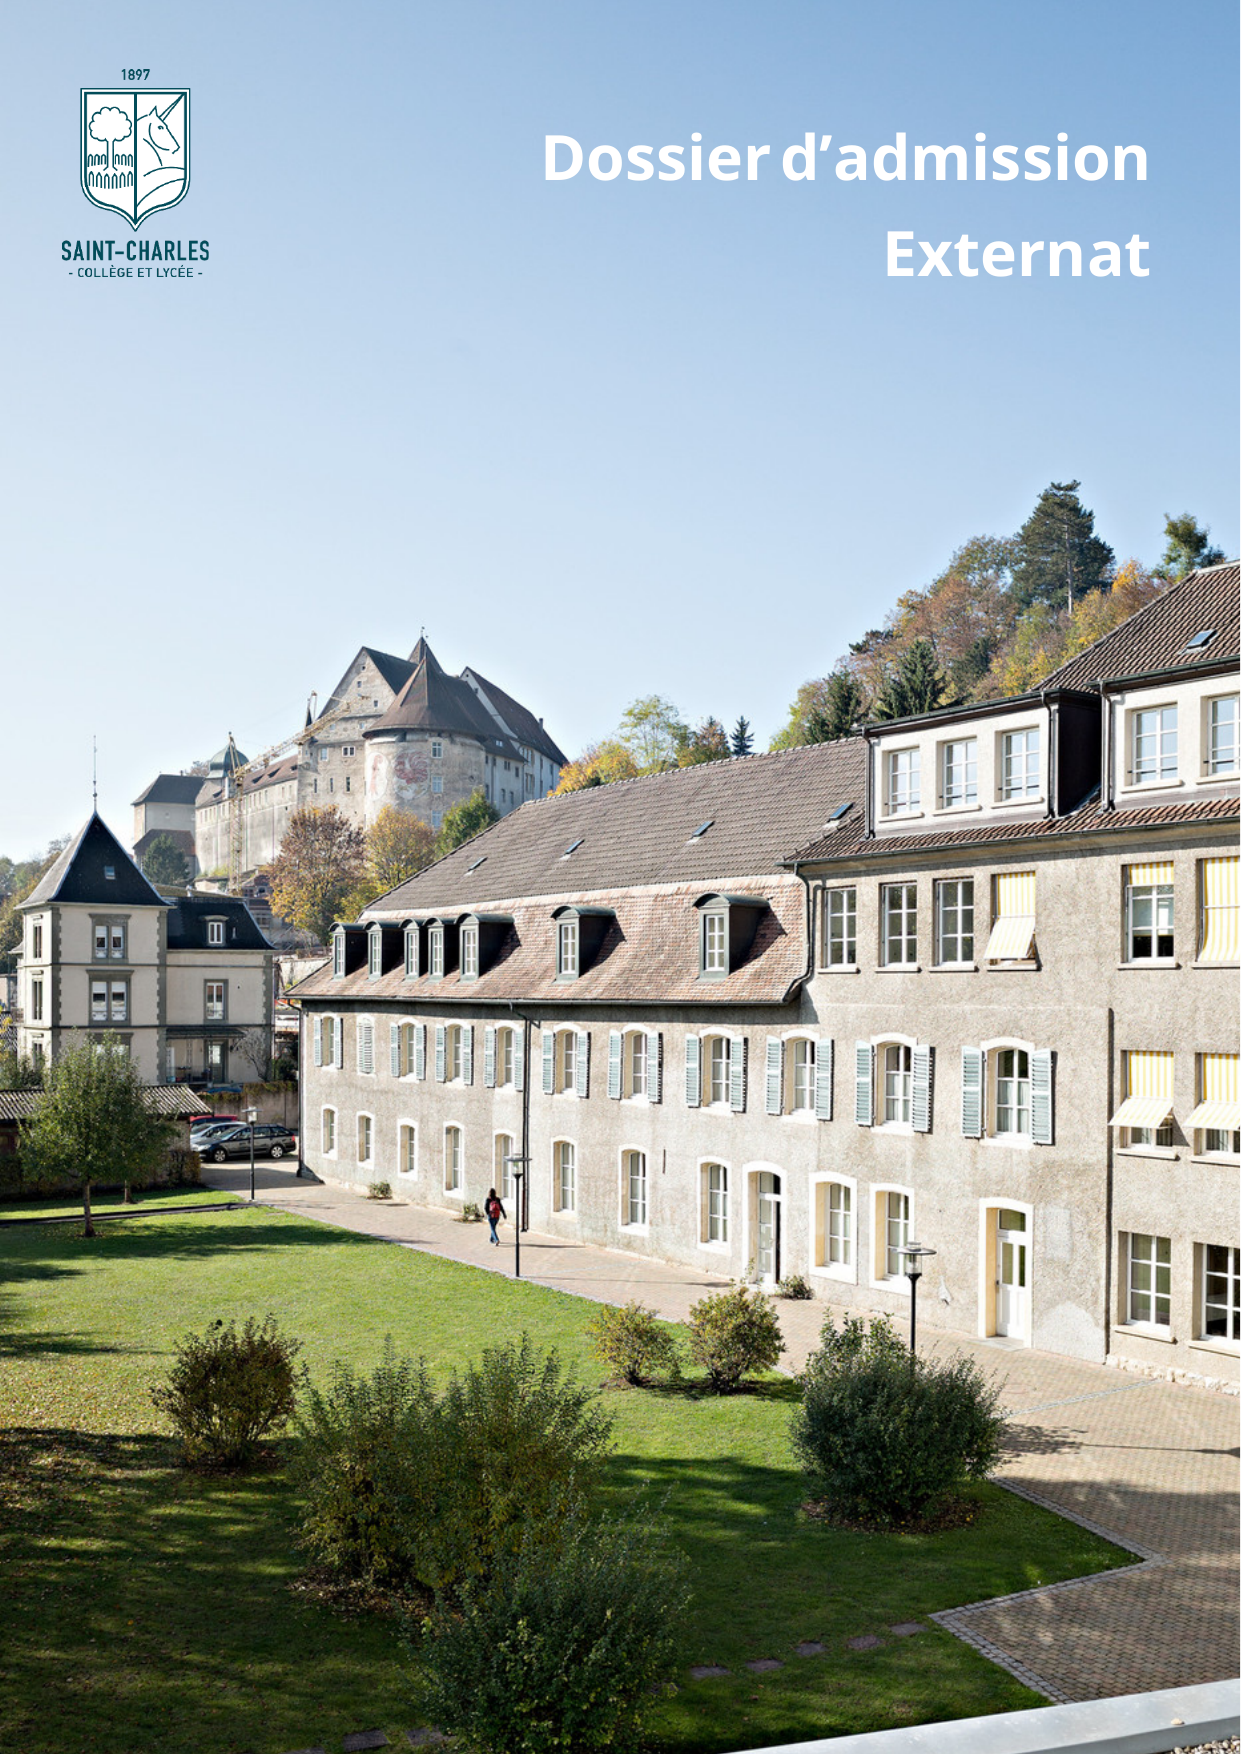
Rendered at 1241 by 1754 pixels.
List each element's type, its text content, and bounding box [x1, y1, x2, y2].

text Dossier d’admission [209, 114, 1152, 199]
text Externat [89, 209, 1152, 294]
picture [0, 0, 1241, 1754]
